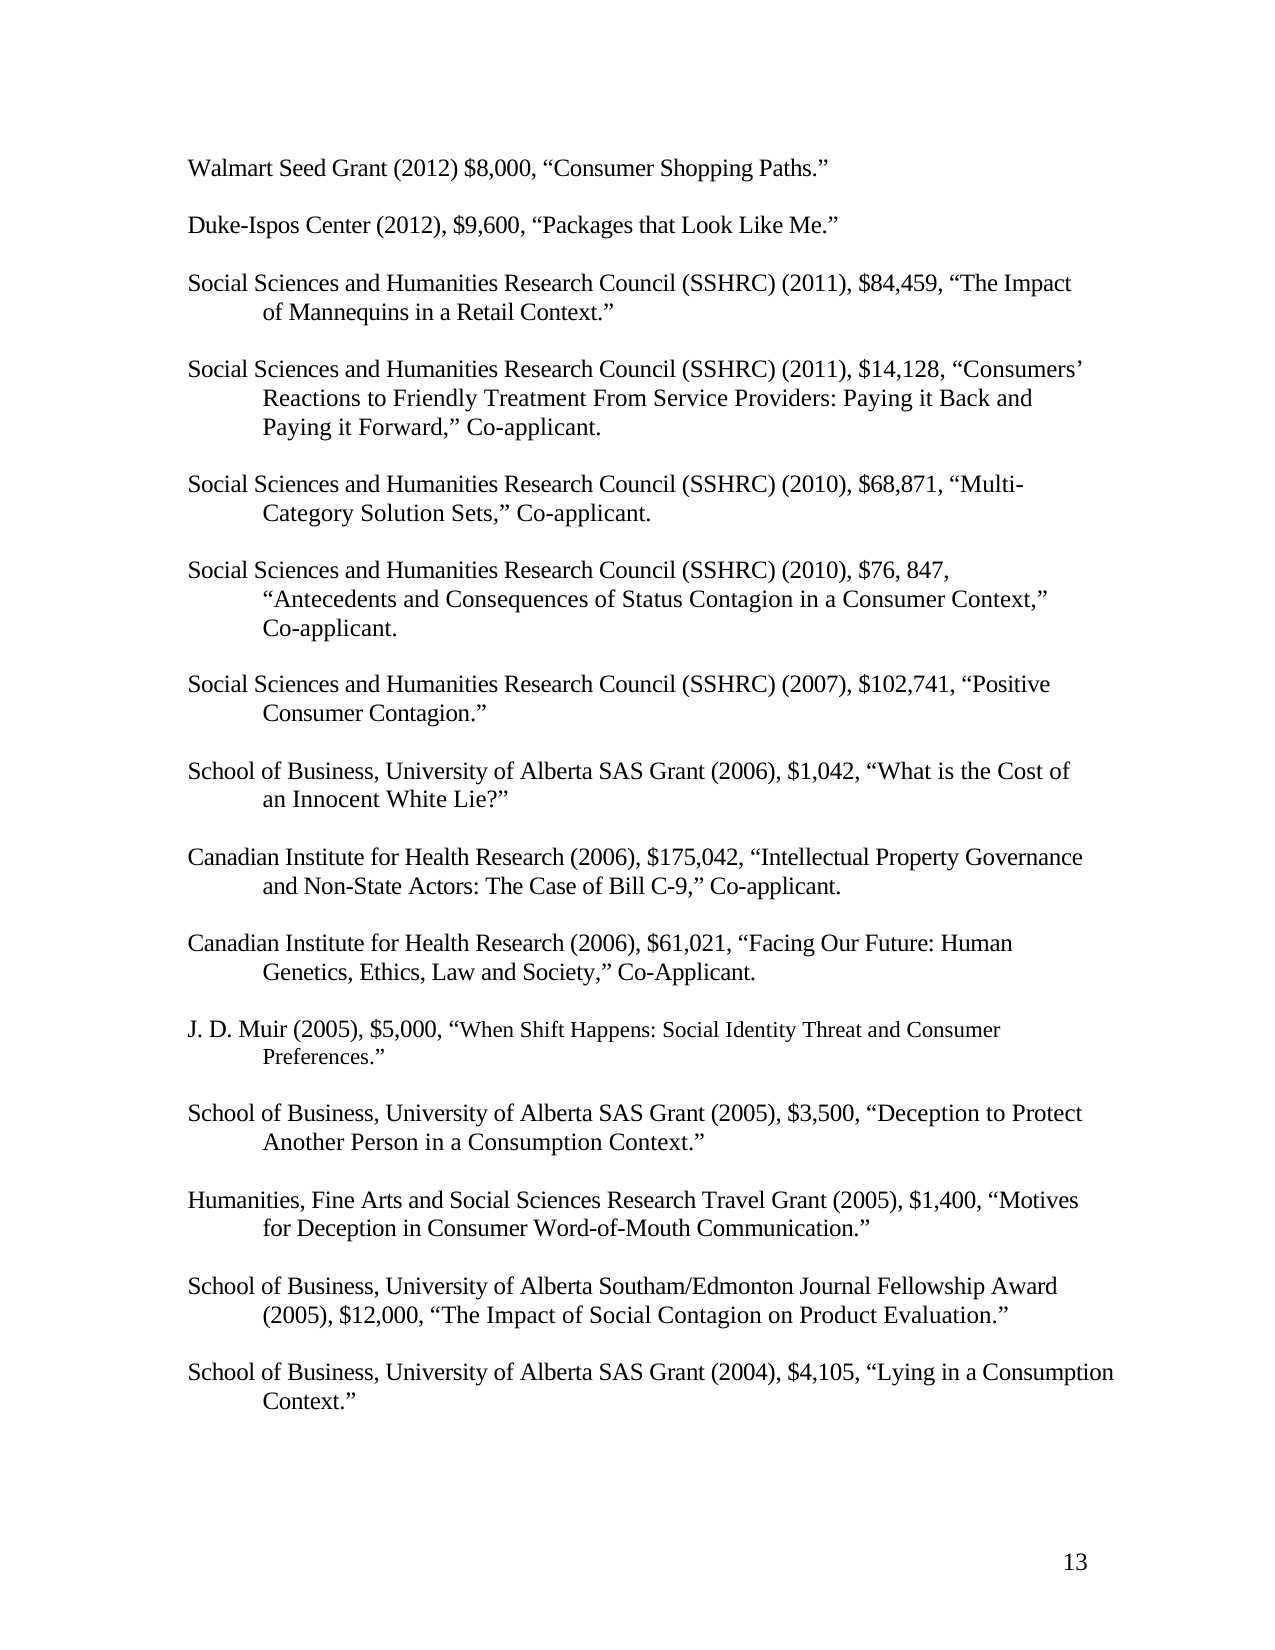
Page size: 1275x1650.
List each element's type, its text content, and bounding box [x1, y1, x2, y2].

text Social Sciences and Humanities Research Council (SSHRC) (2011), $84,459, “The Impact of Mannequins in a Retail Context.” [187, 268, 1088, 325]
text Canadian Institute for Health Research (2006), $175,042, “Intellectual Property Governance and Non-State Actors: The Case of Bill C-9,” Co-applicant. [187, 842, 1088, 899]
text Social Sciences and Humanities Research Council (SSHRC) (2010), $68,871, “Multi-Category Solution Sets,” Co-applicant. [187, 469, 1088, 527]
text Walmart Seed Grant (2012) $8,000, “Consumer Shopping Paths.” [187, 153, 1088, 182]
text Duke-Ispos Center (2012), $9,600, “Packages that Look Like Me.” [187, 210, 1088, 239]
text Social Sciences and Humanities Research Council (SSHRC) (2010), $76, 847, “Antecedents and Consequences of Status Contagion in a Consumer Context,” Co-applicant. [187, 555, 1088, 642]
text Humanities, Fine Arts and Social Sciences Research Travel Grant (2005), $1,400, “Motives for Deception in Consumer Word-of-Mouth Communication.” [187, 1185, 1088, 1242]
text J. D. Muir (2005), $5,000, “When Shift Happens: Social Identity Threat and Consumer Preferences.” [187, 1014, 1088, 1070]
text School of Business, University of Alberta SAS Grant (2005), $3,500, “Deception to Protect Another Person in a Consumption Context.” [187, 1098, 1088, 1156]
text Social Sciences and Humanities Research Council (SSHRC) (2007), $102,741, “Positive Consumer Contagion.” [187, 669, 1088, 727]
text School of Business, University of Alberta Southam/Edmonton Journal Fellowship Award (2005), $12,000, “The Impact of Social Contagion on Product Evaluation.” [187, 1271, 1088, 1328]
text Canadian Institute for Health Research (2006), $61,021, “Facing Our Future: Human Genetics, Ethics, Law and Society,” Co-Applicant. [187, 928, 1088, 986]
text Social Sciences and Humanities Research Council (SSHRC) (2011), $14,128, “Consumers’ Reactions to Friendly Treatment From Service Providers: Paying it Back and Paying it Forward,” Co-applicant. [187, 354, 1088, 440]
text School of Business, University of Alberta SAS Grant (2004), $4,105, “Lying in a Consumption Context.” [187, 1357, 1125, 1415]
text School of Business, University of Alberta SAS Grant (2006), $1,042, “What is the Cost of an Innocent White Lie?” [187, 756, 1088, 813]
